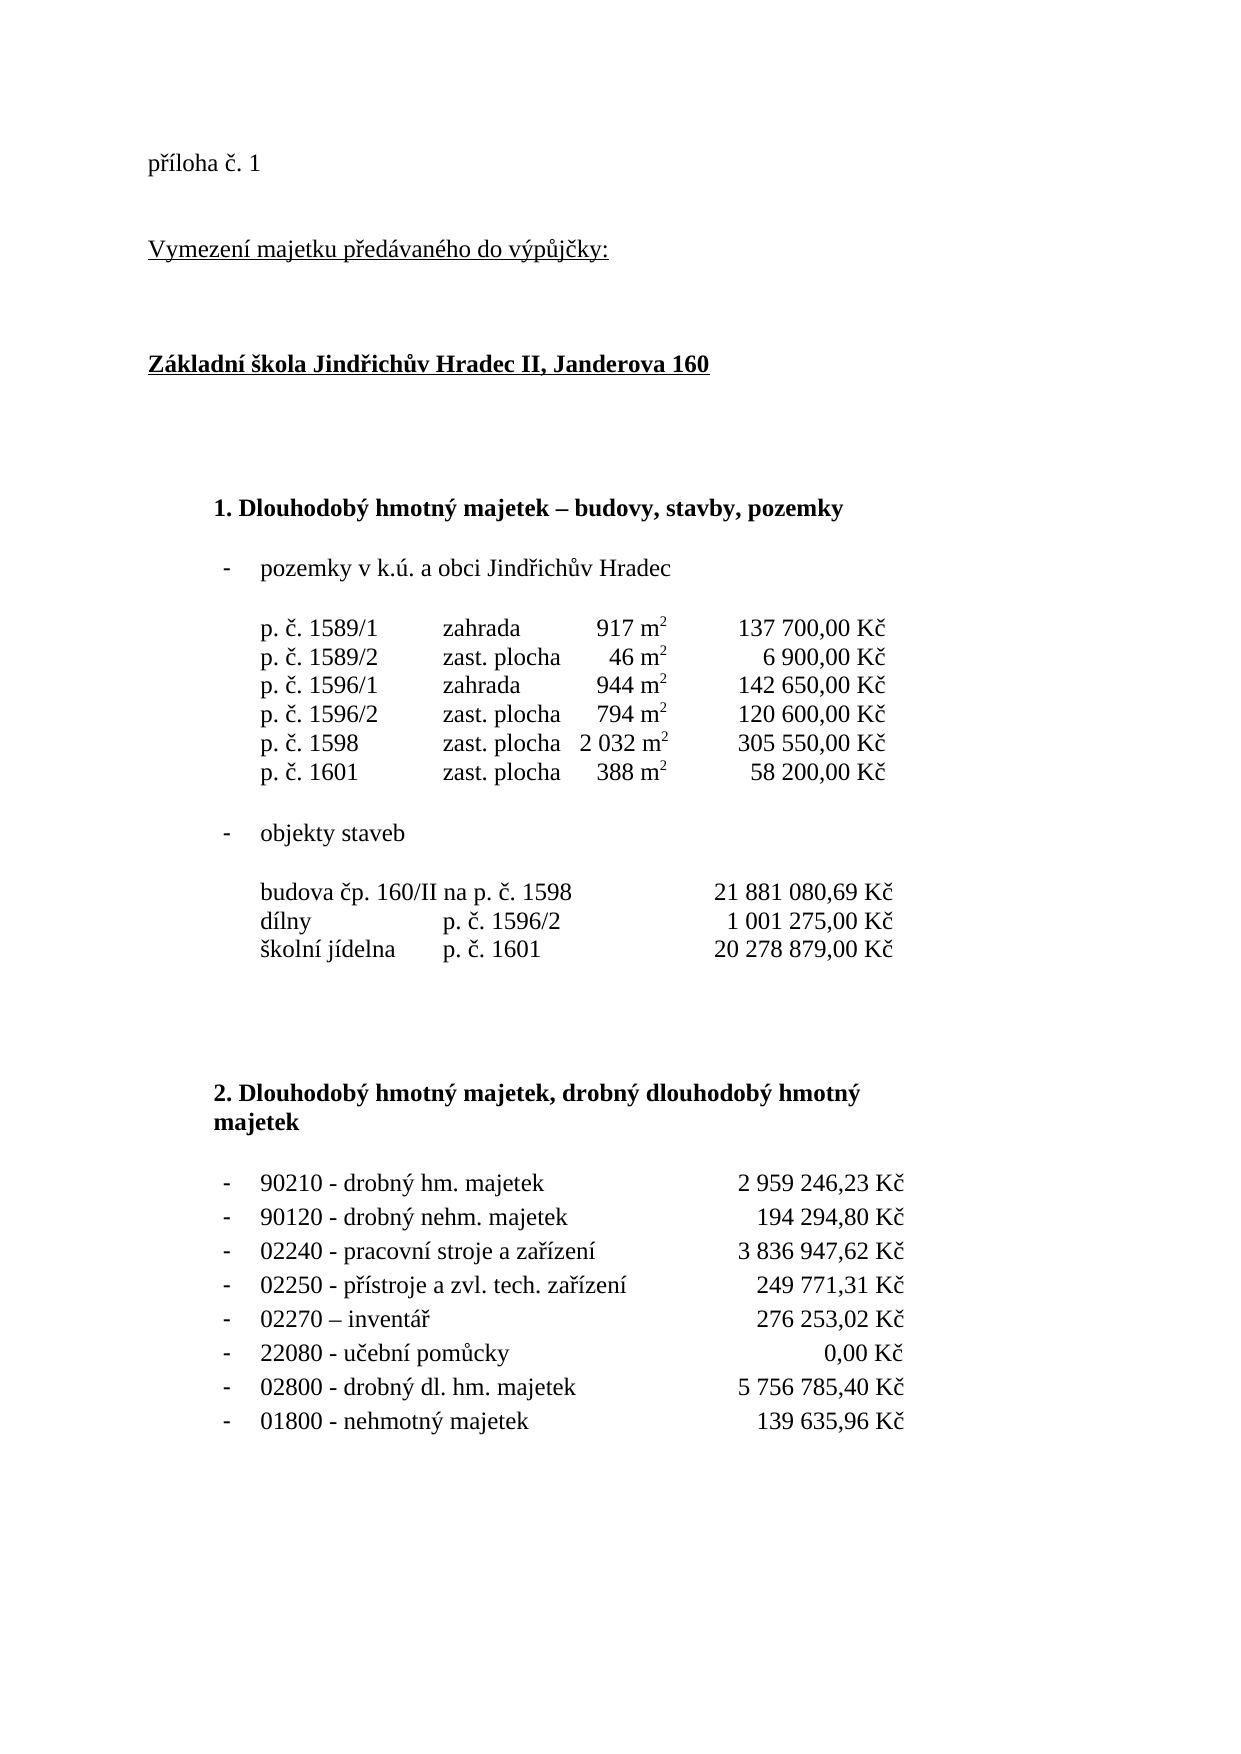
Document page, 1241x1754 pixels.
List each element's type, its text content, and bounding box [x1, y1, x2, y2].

text p. č. 1598 zast. plocha 2 032 m2 305 550,00 Kč [223, 728, 1093, 757]
list 22080 - učební pomůcky 0,00 Kč [223, 1335, 1093, 1369]
text dílny p. č. 1596/2 1 001 275,00 Kč [223, 906, 1093, 934]
text školní jídelna p. č. 1601 20 278 879,00 Kč [223, 934, 1093, 963]
list pozemky v k.ú. a obci Jindřichův Hradec [223, 550, 1093, 584]
text Vymezení majetku předávaného do výpůjčky: [148, 234, 1093, 263]
text p. č. 1601 zast. plocha 388 m2 58 200,00 Kč [223, 757, 1093, 785]
list objekty staveb [223, 814, 1093, 848]
text Základní škola Jindřichův Hradec II, Janderova 160 [148, 349, 1093, 378]
text p. č. 1596/2 zast. plocha 794 m2 120 600,00 Kč [223, 699, 1093, 728]
text budova čp. 160/II na p. č. 1598 21 881 080,69 Kč [223, 877, 1093, 906]
list 02240 - pracovní stroje a zařízení 3 836 947,62 Kč [223, 1233, 1093, 1267]
text příloha č. 1 [148, 148, 1093, 176]
list 90210 - drobný hm. majetek 2 959 246,23 Kč [223, 1164, 1093, 1198]
list 02250 - přístroje a zvl. tech. zařízení 249 771,31 Kč [223, 1267, 1093, 1301]
text p. č. 1589/2 zast. plocha 46 m2 6 900,00 Kč [223, 642, 1093, 670]
text p. č. 1589/1 zahrada 917 m2 137 700,00 Kč [223, 613, 1093, 642]
text p. č. 1596/1 zahrada 944 m2 142 650,00 Kč [223, 670, 1093, 699]
text 2. Dlouhodobý hmotný majetek, drobný dlouhodobý hmotný [213, 1078, 1093, 1107]
list 02270 – inventář 276 253,02 Kč [223, 1301, 1093, 1335]
list 90120 - drobný nehm. majetek 194 294,80 Kč [223, 1198, 1093, 1233]
text majetek [213, 1107, 1093, 1136]
text 1. Dlouhodobý hmotný majetek – budovy, stavby, pozemky [213, 493, 1093, 521]
list 02800 - drobný dl. hm. majetek 5 756 785,40 Kč [223, 1369, 1093, 1403]
list 01800 - nehmotný majetek 139 635,96 Kč [223, 1403, 1093, 1437]
